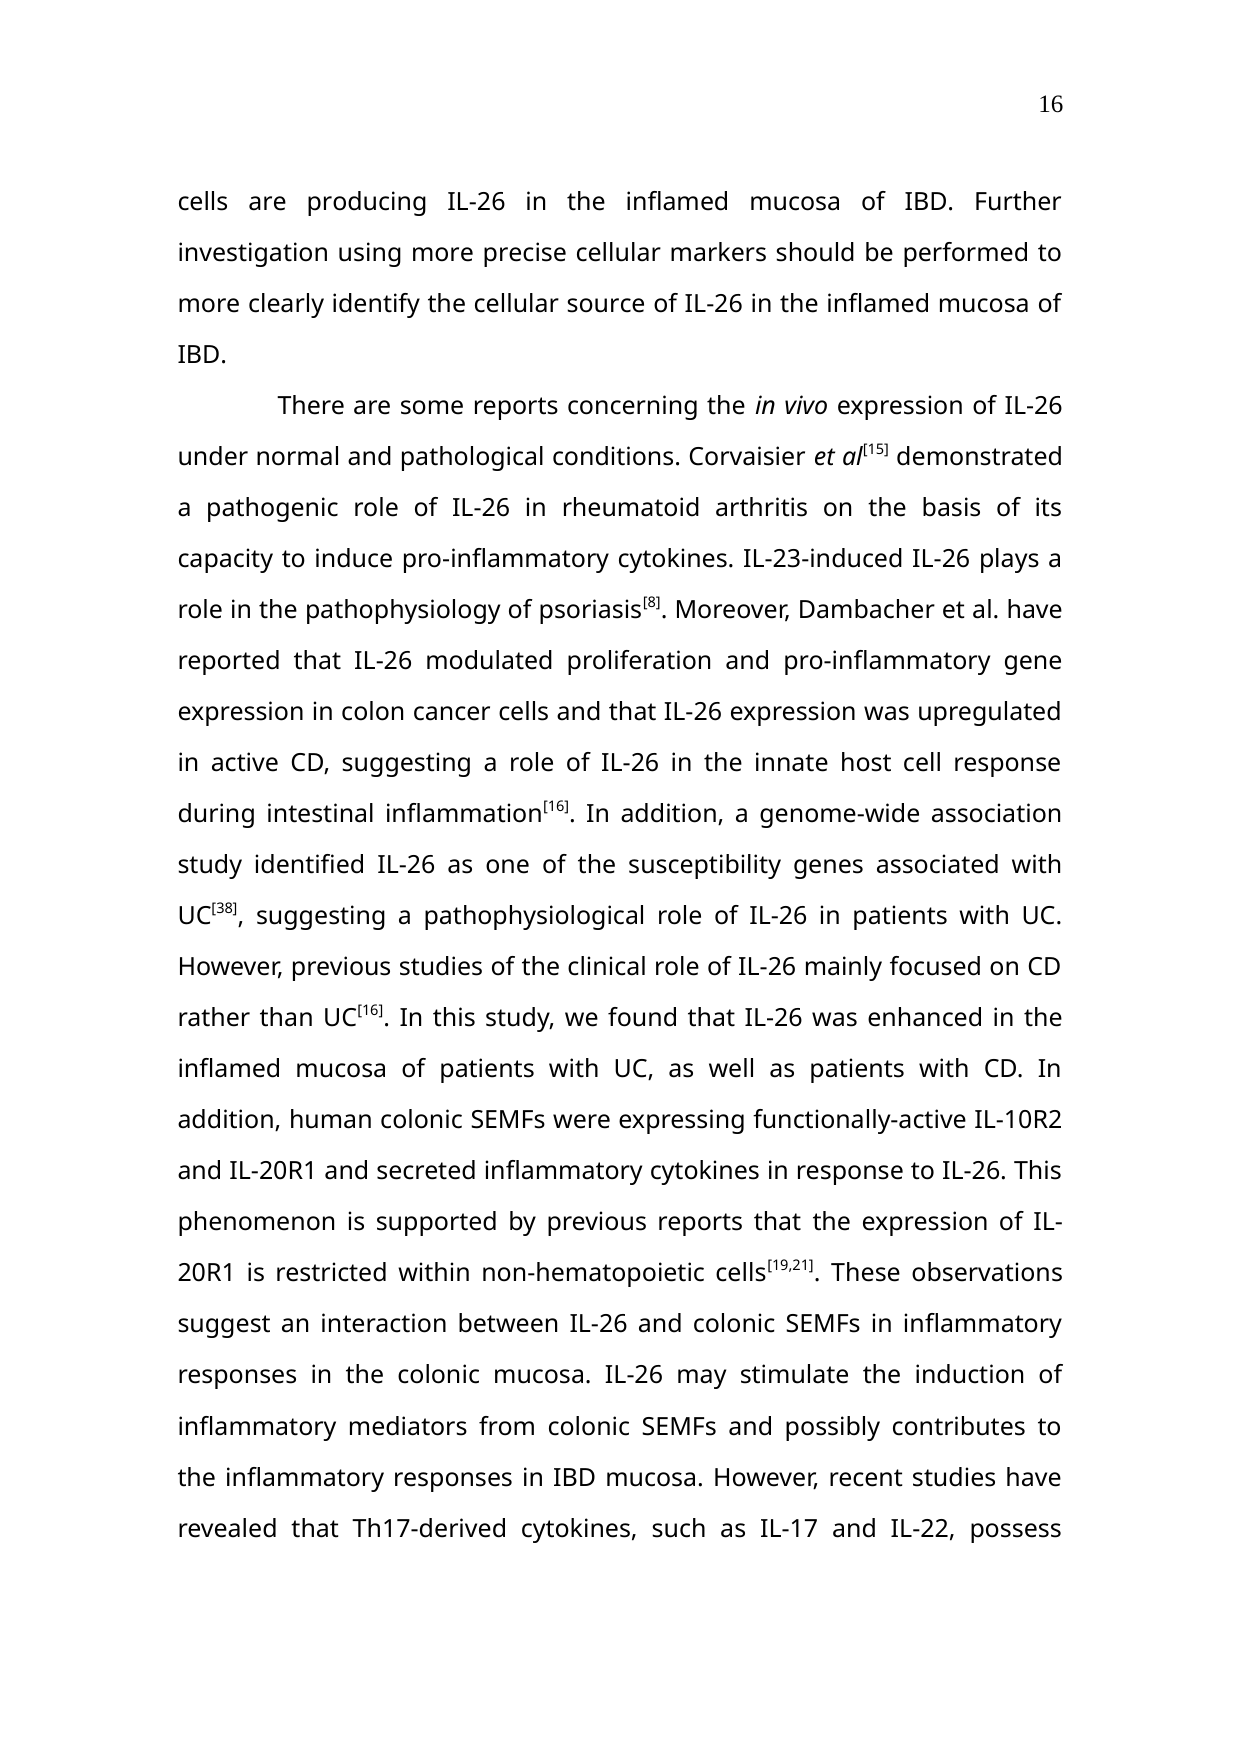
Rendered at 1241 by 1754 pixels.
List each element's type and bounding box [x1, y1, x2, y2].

text [177, 183, 1063, 370]
text [177, 387, 1063, 1544]
